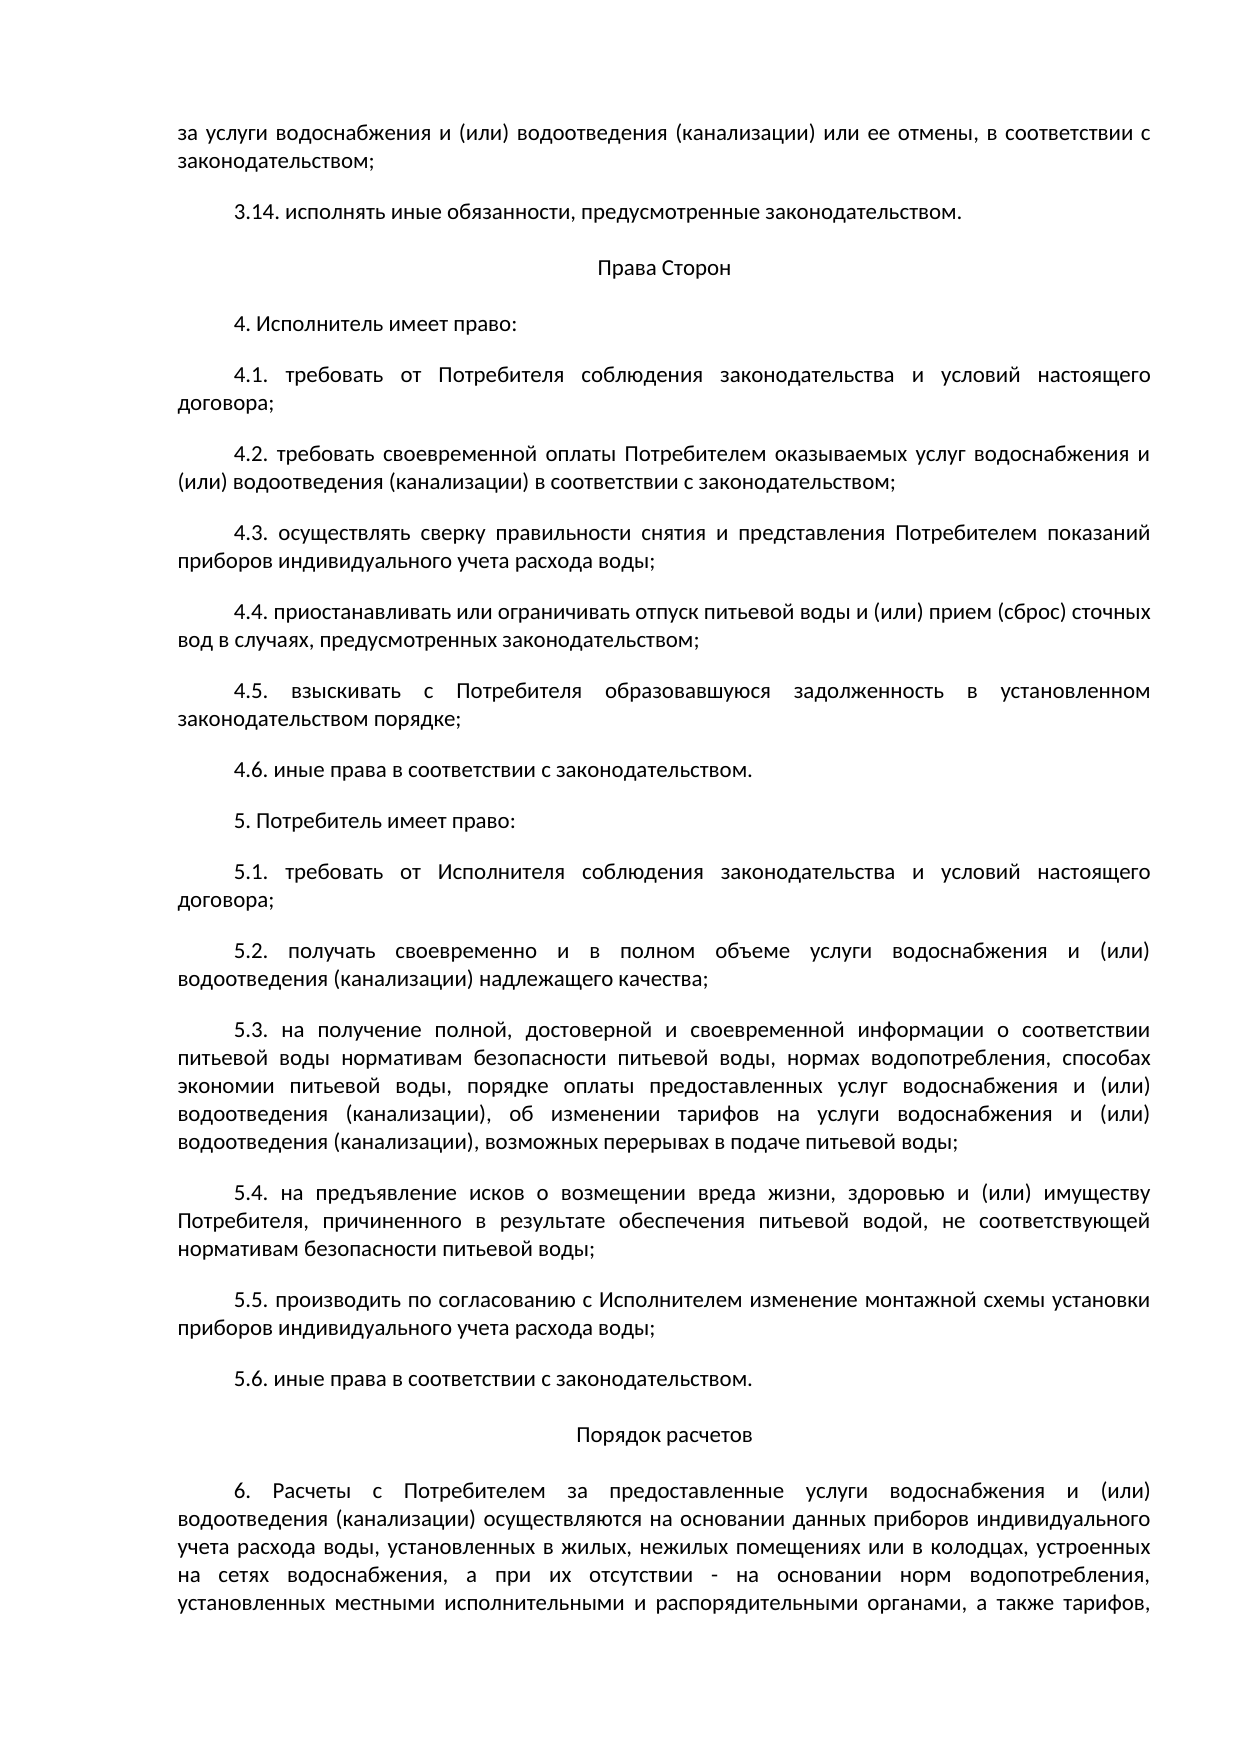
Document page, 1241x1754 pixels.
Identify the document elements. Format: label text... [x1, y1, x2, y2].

text 4.2. требовать своевременной оплаты Потребителем оказываемых услуг водоснабжения и (или) водоотведения (канализации) в соответствии с законодательством; [177, 439, 1152, 495]
text 4.3. осуществлять сверку правильности снятия и представления Потребителем показаний приборов индивидуального учета расхода воды; [177, 518, 1152, 574]
text 5.3. на получение полной, достоверной и своевременной информации о соответствии питьевой воды нормативам безопасности питьевой воды, нормах водопотребления, способах экономии питьевой воды, порядке оплаты предоставленных услуг водоснабжения и (или) водоотведения (канализации), об изменении тарифов на услуги водоснабжения и (или) водоотведения (канализации), возможных перерывах в подаче питьевой воды; [177, 1015, 1152, 1155]
text 5. Потребитель имеет право: [177, 806, 1152, 834]
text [177, 1476, 1152, 1616]
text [177, 118, 1152, 174]
text 5.1. требовать от Исполнителя соблюдения законодательства и условий настоящего договора; [177, 857, 1152, 913]
text 4. Исполнитель имеет право: [177, 309, 1152, 337]
text Права Сторон [177, 253, 1152, 281]
text 5.4. на предъявление исков о возмещении вреда жизни, здоровью и (или) имуществу Потребителя, причиненного в результате обеспечения питьевой водой, не соответствующей нормативам безопасности питьевой воды; [177, 1178, 1152, 1262]
text 5.6. иные права в соответствии с законодательством. [177, 1364, 1152, 1392]
text 4.5. взыскивать с Потребителя образовавшуюся задолженность в установленном законодательством порядке; [177, 676, 1152, 732]
text 5.5. производить по согласованию с Исполнителем изменение монтажной схемы установки приборов индивидуального учета расхода воды; [177, 1285, 1152, 1341]
text 4.1. требовать от Потребителя соблюдения законодательства и условий настоящего договора; [177, 360, 1152, 416]
text 3.14. исполнять иные обязанности, предусмотренные законодательством. [177, 197, 1152, 225]
text 4.6. иные права в соответствии с законодательством. [177, 755, 1152, 783]
text Порядок расчетов [177, 1420, 1152, 1448]
text 4.4. приостанавливать или ограничивать отпуск питьевой воды и (или) прием (сброс) сточных вод в случаях, предусмотренных законодательством; [177, 597, 1152, 653]
text 5.2. получать своевременно и в полном объеме услуги водоснабжения и (или) водоотведения (канализации) надлежащего качества; [177, 936, 1152, 992]
